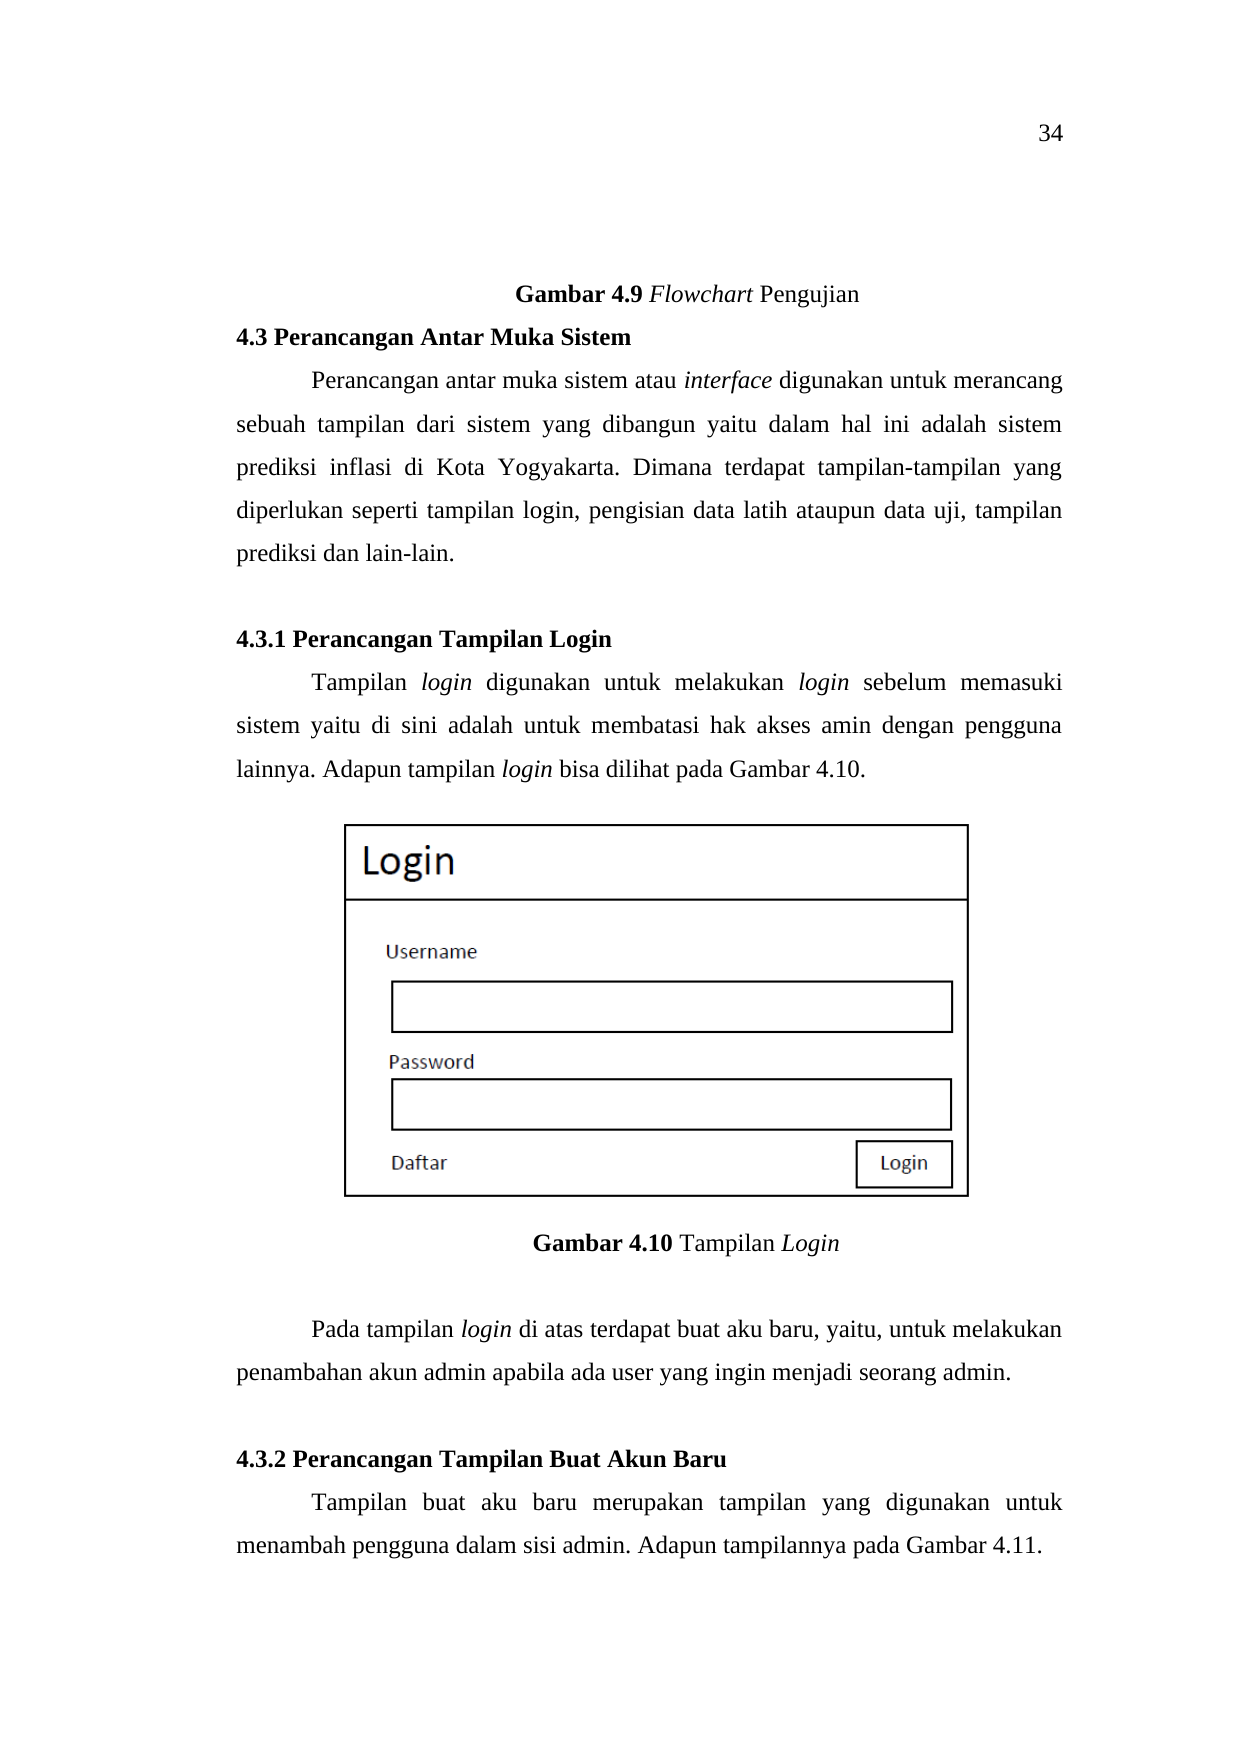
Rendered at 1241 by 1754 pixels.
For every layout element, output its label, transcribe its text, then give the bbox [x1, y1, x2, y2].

text Gambar 4.9 Flowchart Pengujian [236, 279, 1063, 308]
text Gambar 4.10 Tampilan Login [236, 1228, 1063, 1257]
text 4.3.2 Perancangan Tampilan Buat Akun Baru [236, 1444, 1063, 1472]
text 4.3 Perancangan Antar Muka Sistem [236, 322, 1063, 351]
text Tampilan buat aku baru merupakan tampilan yang digunakan untuk menambah pengguna dalam sisi admin. Adapun tampilannya pada Gambar 4.11. [236, 1487, 1063, 1559]
text 4.3.1 Perancangan Tampilan Login [236, 624, 1063, 653]
picture [343, 823, 971, 1199]
text Perancangan antar muka sistem atau interface digunakan untuk merancang sebuah tampilan dari sistem yang dibangun yaitu dalam hal ini adalah sistem prediksi inflasi di Kota Yogyakarta. Dimana terdapat tampilan-tampilan yang diperlukan seperti tampilan login, pengisian data latih ataupun data uji, tampilan prediksi dan lain-lain. [236, 366, 1063, 567]
text Tampilan login digunakan untuk melakukan login sebelum memasuki sistem yaitu di sini adalah untuk membatasi hak akses amin dengan pengguna lainnya. Adapun tampilan login bisa dilihat pada Gambar 4.10. [236, 667, 1063, 782]
text Pada tampilan login di atas terdapat buat aku baru, yaitu, untuk melakukan penambahan akun admin apabila ada user yang ingin menjadi seorang admin. [236, 1314, 1063, 1386]
